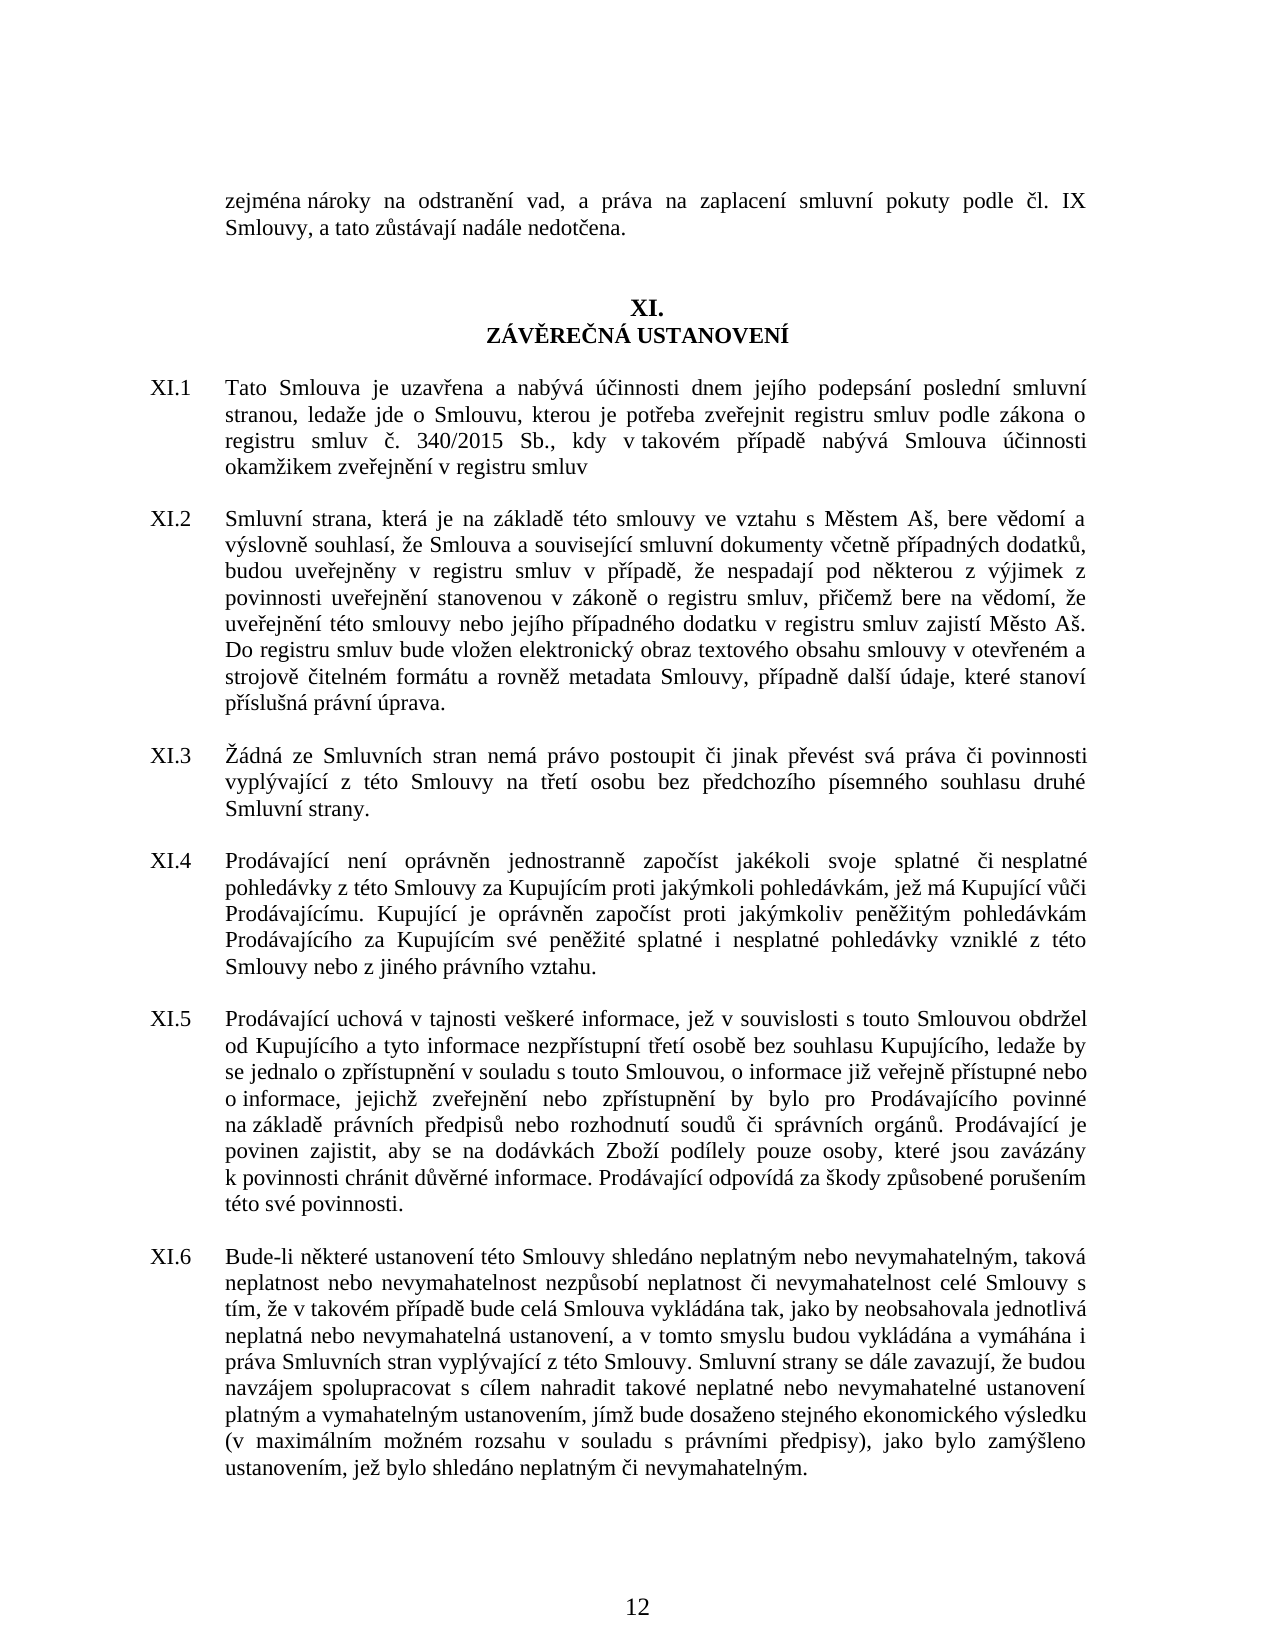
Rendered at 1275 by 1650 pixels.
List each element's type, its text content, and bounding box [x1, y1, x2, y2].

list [150, 187, 1087, 240]
list Tato Smlouva je uzavřena a nabývá účinnosti dnem jejího podepsání poslední smluvní stranou, ledaže jde o Smlouvu, kterou je potřeba zveřejnit registru smluv podle zákona o registru smluv č. 340/2015 Sb., kdy v takovém případě nabývá Smlouva účinnosti okamžikem zveřejnění v registru smluv [150, 374, 1087, 480]
text ZÁVĚREČNÁ USTANOVENÍ [187, 322, 1087, 348]
list Prodávající není oprávněn jednostranně započíst jakékoli svoje splatné či nesplatné pohledávky z této Smlouvy za Kupujícím proti jakýmkoli pohledávkám, jež má Kupující vůči Prodávajícímu. Kupující je oprávněn započíst proti jakýmkoliv peněžitým pohledávkám Prodávajícího za Kupujícím své peněžité splatné i nesplatné pohledávky vzniklé z této Smlouvy nebo z jiného právního vztahu. [150, 847, 1087, 979]
list Žádná ze Smluvních stran nemá právo postoupit či jinak převést svá práva či povinnosti vyplývající z této Smlouvy na třetí osobu bez předchozího písemného souhlasu druhé Smluvní strany. [150, 742, 1087, 821]
list Smluvní strana, která je na základě této smlouvy ve vztahu s Městem Aš, bere vědomí a výslovně souhlasí, že Smlouva a související smluvní dokumenty včetně případných dodatků, budou uveřejněny v registru smluv v případě, že nespadají pod některou z výjimek z povinnosti uveřejnění stanovenou v zákoně o registru smluv, přičemž bere na vědomí, že uveřejnění této smlouvy nebo jejího případného dodatku v registru smluv zajistí Město Aš. Do registru smluv bude vložen elektronický obraz textového obsahu smlouvy v otevřeném a strojově čitelném formátu a rovněž metadata Smlouvy, případně další údaje, které stanoví příslušná právní úprava. [150, 505, 1087, 716]
list Prodávající uchová v tajnosti veškeré informace, jež v souvislosti s touto Smlouvou obdržel od Kupujícího a tyto informace nezpřístupní třetí osobě bez souhlasu Kupujícího, ledaže by se jednalo o zpřístupnění v souladu s touto Smlouvou, o informace již veřejně přístupné nebo o informace, jejichž zveřejnění nebo zpřístupnění by bylo pro Prodávajícího povinné na základě právních předpisů nebo rozhodnutí soudů či správních orgánů. Prodávající je povinen zajistit, aby se na dodávkách Zboží podílely pouze osoby, které jsou zavázány k povinnosti chránit důvěrné informace. Prodávající odpovídá za škody způsobené porušením této své povinnosti. [150, 1006, 1087, 1216]
list Bude-li některé ustanovení této Smlouvy shledáno neplatným nebo nevymahatelným, taková neplatnost nebo nevymahatelnost nezpůsobí neplatnost či nevymahatelnost celé Smlouvy s tím, že v takovém případě bude celá Smlouva vykládána tak, jako by neobsahovala jednotlivá neplatná nebo nevymahatelná ustanovení, a v tomto smyslu budou vykládána a vymáhána i práva Smluvních stran vyplývající z této Smlouvy. Smluvní strany se dále zavazují, že budou navzájem spolupracovat s cílem nahradit takové neplatné nebo nevymahatelné ustanovení platným a vymahatelným ustanovením, jímž bude dosaženo stejného ekonomického výsledku (v maximálním možném rozsahu v souladu s právními předpisy), jako bylo zamýšleno ustanovením, jež bylo shledáno neplatným či nevymahatelným. [150, 1243, 1087, 1480]
